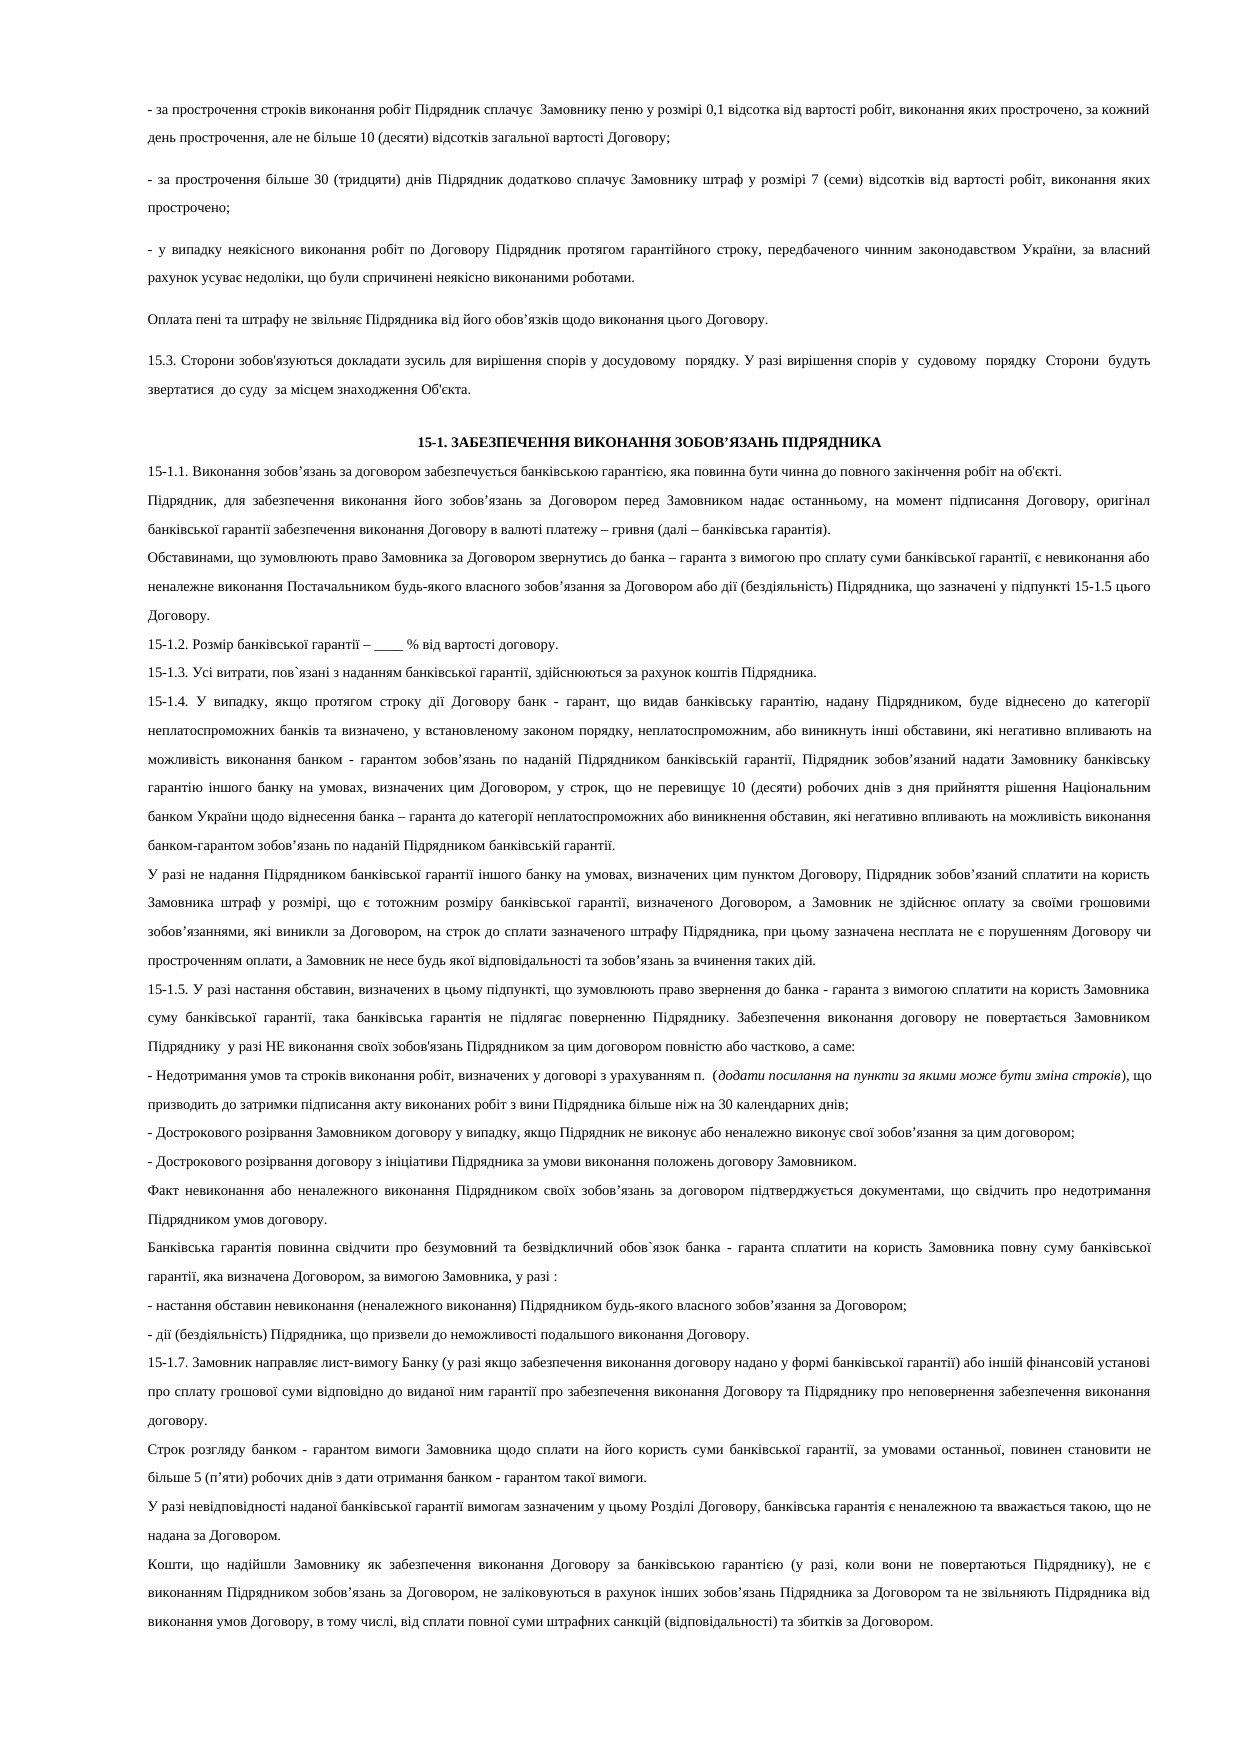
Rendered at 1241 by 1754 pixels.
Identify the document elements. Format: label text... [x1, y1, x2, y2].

text У разі невідповідності наданої банківської гарантії вимогам зазначеним у цьому Розділі Договору, банківська гарантія є неналежною та вважається такою, що не надана за Договором. [147, 1486, 1152, 1543]
text 15.3. Сторони зобов'язуються докладати зусиль для вирішення спорів у досудовому порядку. У разі вирішення спорів у судовому порядку Сторони будуть звертатися до суду за місцем знаходження Об'єкта. [147, 340, 1152, 397]
text - Недотримання умов та строків виконання робіт, визначених у договорі з урахуванням п. (додати посилання на пункти за якими може бути зміна строків), що призводить до затримки підписання акту виконаних робіт з вини Підрядника більше ніж на 30 календарних днів; [147, 1055, 1152, 1112]
text Кошти, що надійшли Замовнику як забезпечення виконання Договору за банківською гарантією (у разі, коли вони не повертаються Підряднику), не є виконанням Підрядником зобов’язань за Договором, не заліковуються в рахунок інших зобов’язань Підрядника за Договором та не звільняють Підрядника від виконання умов Договору, в тому числі, від сплати повної суми штрафних санкцій (відповідальності) та збитків за Договором. [147, 1543, 1152, 1630]
text 15-1.4. У випадку, якщо протягом строку дії Договору банк - гарант, що видав банківську гарантію, надану Підрядником, буде віднесено до категорії неплатоспроможних банків та визначено, у встановленому законом порядку, неплатоспроможним, або виникнуть інші обставини, які негативно впливають на можливість виконання банком - гарантом зобов’язань по наданій Підрядником банківській гарантії, Підрядник зобов’язаний надати Замовнику банківську гарантію іншого банку на умовах, визначених цим Договором, у строк, що не перевищує 10 (десяти) робочих днів з дня прийняття рішення Національним банком України щодо віднесення банка – гаранта до категорії неплатоспроможних або виникнення обставин, які негативно впливають на можливість виконання банком-гарантом зобов’язань по наданій Підрядником банківській гарантії. [147, 681, 1152, 853]
text Оплата пені та штрафу не звільняє Підрядника від його обов’язків щодо виконання цього Договору. [147, 298, 1152, 327]
text Підрядник, для забезпечення виконання його зобов’язань за Договором перед Замовником надає останньому, на момент підписання Договору, оригінал банківської гарантії забезпечення виконання Договору в валюті платежу – гривня (далі – банківська гарантія). [147, 480, 1152, 537]
text Банківська гарантія повинна свідчити про безумовний та безвідкличний обов`язок банка - гаранта сплатити на користь Замовника повну суму банківської гарантії, яка визначена Договором, за вимогою Замовника, у разі : [147, 1227, 1152, 1285]
text - за прострочення більше 30 (тридцяти) днів Підрядник додатково сплачує Замовнику штраф у розмірі 7 (семи) відсотків від вартості робіт, виконання яких прострочено; [147, 158, 1152, 216]
text 15-1.3. Усі витрати, пов`язані з наданням банківської гарантії, здійснюються за рахунок коштів Підрядника. [147, 652, 1152, 681]
text 15-1. ЗАБЕЗПЕЧЕННЯ ВИКОНАННЯ ЗОБОВ’ЯЗАНЬ ПІДРЯДНИКА [147, 422, 1152, 451]
text - настання обставин невиконання (неналежного виконання) Підрядником будь-якого власного зобов’язання за Договором; [147, 1285, 1152, 1313]
text Строк розгляду банком - гарантом вимоги Замовника щодо сплати на його користь суми банківської гарантії, за умовами останньої, повинен становити не більше 5 (п’яти) робочих днів з дати отримання банком - гарантом такої вимоги. [147, 1428, 1152, 1486]
text - за прострочення строків виконання робіт Підрядник сплачує Замовнику пеню у розмірі 0,1 відсотка від вартості робіт, виконання яких прострочено, за кожний день прострочення, але не більше 10 (десяти) відсотків загальної вартості Договору; [147, 88, 1152, 146]
text - Дострокового розірвання Замовником договору у випадку, якщо Підрядник не виконує або неналежно виконує свої зобов’язання за цим договором; [147, 1112, 1152, 1141]
text 15-1.5. У разі настання обставин, визначених в цьому підпункті, що зумовлюють право звернення до банка - гаранта з вимогою сплатити на користь Замовника суму банківської гарантії, така банківська гарантія не підлягає поверненню Підряднику. Забезпечення виконання договору не повертається Замовником Підряднику у разі НЕ виконання своїх зобов'язань Підрядником за цим договором повністю або частково, а саме: [147, 968, 1152, 1055]
text 15-1.1. Виконання зобов’язань за договором забезпечується банківською гарантією, яка повинна бути чинна до повного закінчення робіт на об'єкті. [147, 451, 1152, 480]
text - Дострокового розірвання договору з ініціативи Підрядника за умови виконання положень договору Замовником. [147, 1141, 1152, 1170]
text 15-1.2. Розмір банківської гарантії – ____ % від вартості договору. [147, 623, 1152, 652]
text - дії (бездіяльність) Підрядника, що призвели до неможливості подальшого виконання Договору. [147, 1313, 1152, 1342]
text - у випадку неякісного виконання робіт по Договору Підрядник протягом гарантійного строку, передбаченого чинним законодавством України, за власний рахунок усуває недоліки, що були спричинені неякісно виконаними роботами. [147, 228, 1152, 286]
text 15-1.7. Замовник направляє лист-вимогу Банку (у разі якщо забезпечення виконання договору надано у формі банківської гарантії) або іншій фінансовій установі про сплату грошової суми відповідно до виданої ним гарантії про забезпечення виконання Договору та Підряднику про неповернення забезпечення виконання договору. [147, 1342, 1152, 1428]
text У разі не надання Підрядником банківської гарантії іншого банку на умовах, визначених цим пунктом Договору, Підрядник зобов’язаний сплатити на користь Замовника штраф у розмірі, що є тотожним розміру банківської гарантії, визначеного Договором, а Замовник не здійснює оплату за своїми грошовими зобов’язаннями, які виникли за Договором, на строк до сплати зазначеного штрафу Підрядника, при цьому зазначена несплата не є порушенням Договору чи простроченням оплати, а Замовник не несе будь якої відповідальності та зобов’язань за вчинення таких дій. [147, 853, 1152, 968]
text Факт невиконання або неналежного виконання Підрядником своїх зобов’язань за договором підтверджується документами, що свідчить про недотримання Підрядником умов договору. [147, 1170, 1152, 1227]
text Обставинами, що зумовлюють право Замовника за Договором звернутись до банка – гаранта з вимогою про сплату суми банківської гарантії, є невиконання або неналежне виконання Постачальником будь-якого власного зобов’язання за Договором або дії (бездіяльність) Підрядника, що зазначені у підпункті 15-1.5 цього Договору. [147, 537, 1152, 623]
